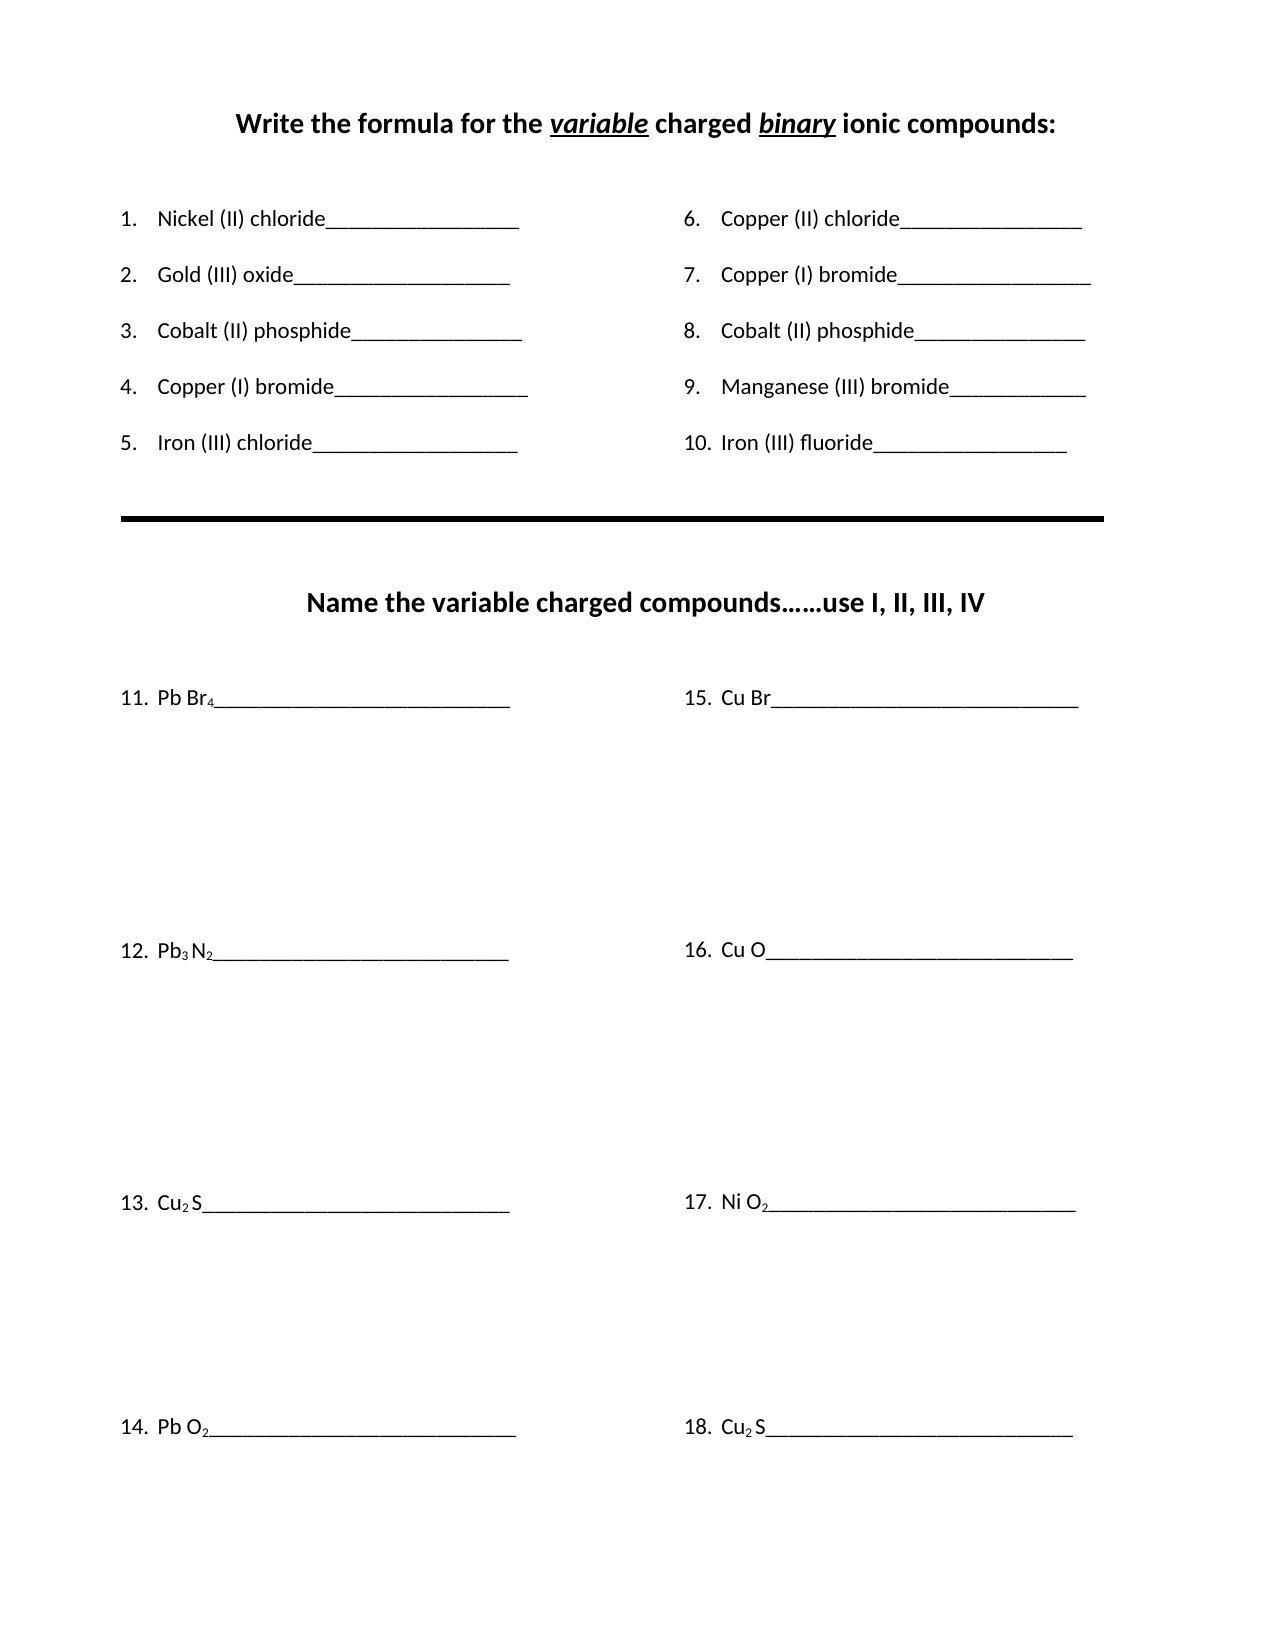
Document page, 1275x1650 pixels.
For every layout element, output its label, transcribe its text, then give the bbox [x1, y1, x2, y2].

list Ni O2___________________________ [683, 1187, 1172, 1215]
text Name the variable charged compounds……use I, II, III, IV [120, 584, 1172, 619]
list Cu Br___________________________ [683, 683, 1172, 711]
list Manganese (III) bromide____________ [683, 372, 1172, 400]
list Cu2 S___________________________ [683, 1412, 1172, 1440]
list Gold (III) oxide___________________ [120, 260, 608, 288]
list Copper (II) chloride________________ [683, 204, 1172, 232]
list Cobalt (II) phosphide_______________ [683, 316, 1172, 344]
list Pb3 N2__________________________ [120, 936, 608, 964]
list Cu2 S___________________________ [120, 1188, 608, 1216]
list Pb O2___________________________ [120, 1412, 608, 1440]
list Nickel (II) chloride_________________ [120, 204, 608, 232]
list Copper (I) bromide_________________ [120, 372, 608, 400]
list Copper (I) bromide_________________ [683, 260, 1172, 288]
list Pb Br4__________________________ [120, 683, 608, 711]
list Cobalt (II) phosphide_______________ [120, 316, 608, 344]
list Iron (III) chloride__________________ [120, 428, 608, 456]
list Cu O___________________________ [683, 935, 1172, 963]
text Write the formula for the variable charged binary ionic compounds: [120, 105, 1172, 141]
list Iron (III) fluoride_________________ [683, 428, 1172, 456]
